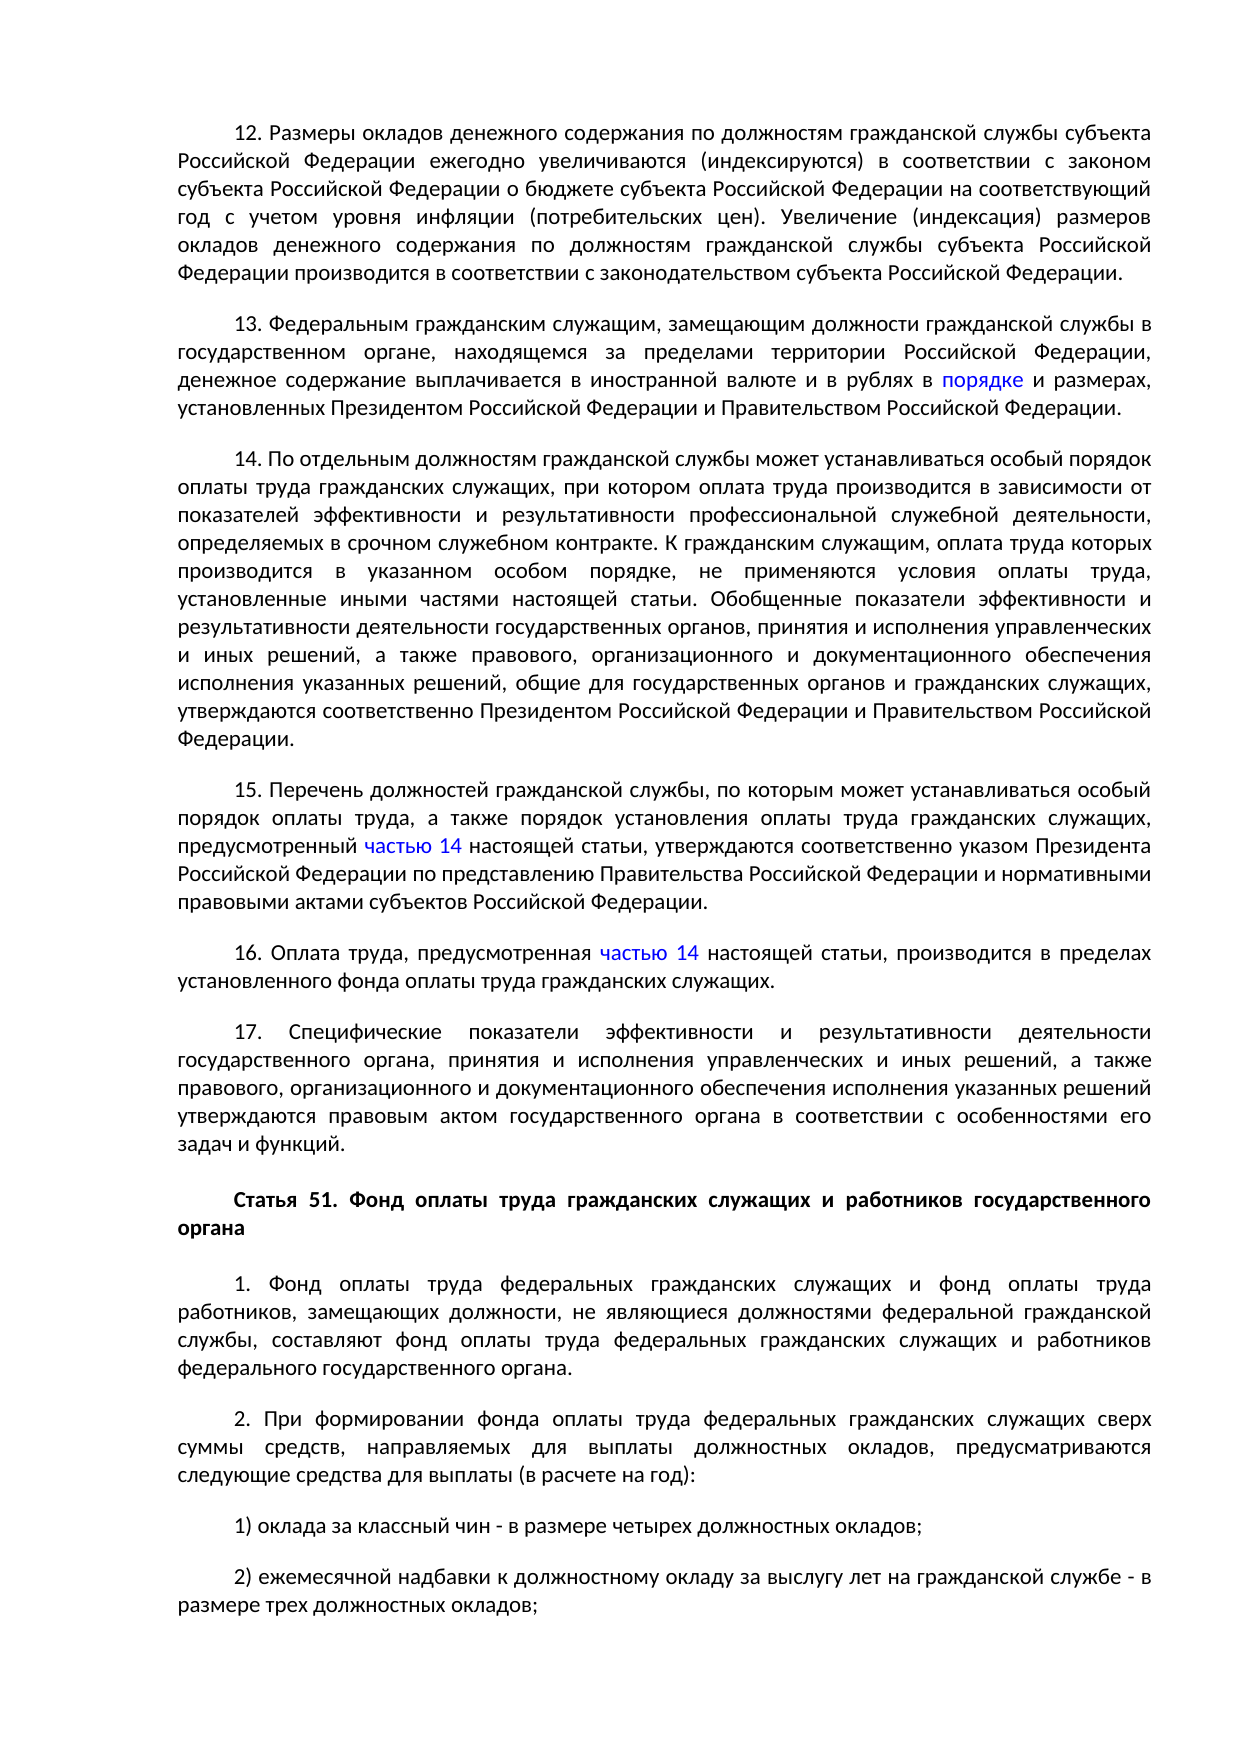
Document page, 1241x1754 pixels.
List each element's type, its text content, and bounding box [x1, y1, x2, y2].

text 17. Специфические показатели эффективности и результативности деятельности государственного органа, принятия и исполнения управленческих и иных решений, а также правового, организационного и документационного обеспечения исполнения указанных решений утверждаются правовым актом государственного органа в соответствии с особенностями его задач и функций. [177, 1017, 1152, 1157]
text 12. Размеры окладов денежного содержания по должностям гражданской службы субъекта Российской Федерации ежегодно увеличиваются (индексируются) в соответствии с законом субъекта Российской Федерации о бюджете субъекта Российской Федерации на соответствующий год с учетом уровня инфляции (потребительских цен). Увеличение (индексация) размеров окладов денежного содержания по должностям гражданской службы субъекта Российской Федерации производится в соответствии с законодательством субъекта Российской Федерации. [177, 118, 1152, 286]
text 1) оклада за классный чин - в размере четырех должностных окладов; [177, 1511, 1152, 1539]
text 2) ежемесячной надбавки к должностному окладу за выслугу лет на гражданской службе - в размере трех должностных окладов; [177, 1562, 1152, 1618]
text 15. Перечень должностей гражданской службы, по которым может устанавливаться особый порядок оплаты труда, а также порядок установления оплаты труда гражданских служащих, предусмотренный частью 14 настоящей статьи, утверждаются соответственно указом Президента Российской Федерации по представлению Правительства Российской Федерации и нормативными правовыми актами субъектов Российской Федерации. [177, 775, 1152, 915]
text 2. При формировании фонда оплаты труда федеральных гражданских служащих сверх суммы средств, направляемых для выплаты должностных окладов, предусматриваются следующие средства для выплаты (в расчете на год): [177, 1404, 1152, 1488]
text 13. Федеральным гражданским служащим, замещающим должности гражданской службы в государственном органе, находящемся за пределами территории Российской Федерации, денежное содержание выплачивается в иностранной валюте и в рублях в порядке и размерах, установленных Президентом Российской Федерации и Правительством Российской Федерации. [177, 309, 1152, 421]
text 1. Фонд оплаты труда федеральных гражданских служащих и фонд оплаты труда работников, замещающих должности, не являющиеся должностями федеральной гражданской службы, составляют фонд оплаты труда федеральных гражданских служащих и работников федерального государственного органа. [177, 1269, 1152, 1382]
title Статья 51. Фонд оплаты труда гражданских служащих и работников государственного органа [177, 1185, 1152, 1241]
text 16. Оплата труда, предусмотренная частью 14 настоящей статьи, производится в пределах установленного фонда оплаты труда гражданских служащих. [177, 938, 1152, 994]
text 14. По отдельным должностям гражданской службы может устанавливаться особый порядок оплаты труда гражданских служащих, при котором оплата труда производится в зависимости от показателей эффективности и результативности профессиональной служебной деятельности, определяемых в срочном служебном контракте. К гражданским служащим, оплата труда которых производится в указанном особом порядке, не применяются условия оплаты труда, установленные иными частями настоящей статьи. Обобщенные показатели эффективности и результативности деятельности государственных органов, принятия и исполнения управленческих и иных решений, а также правового, организационного и документационного обеспечения исполнения указанных решений, общие для государственных органов и гражданских служащих, утверждаются соответственно Президентом Российской Федерации и Правительством Российской Федерации. [177, 444, 1152, 752]
